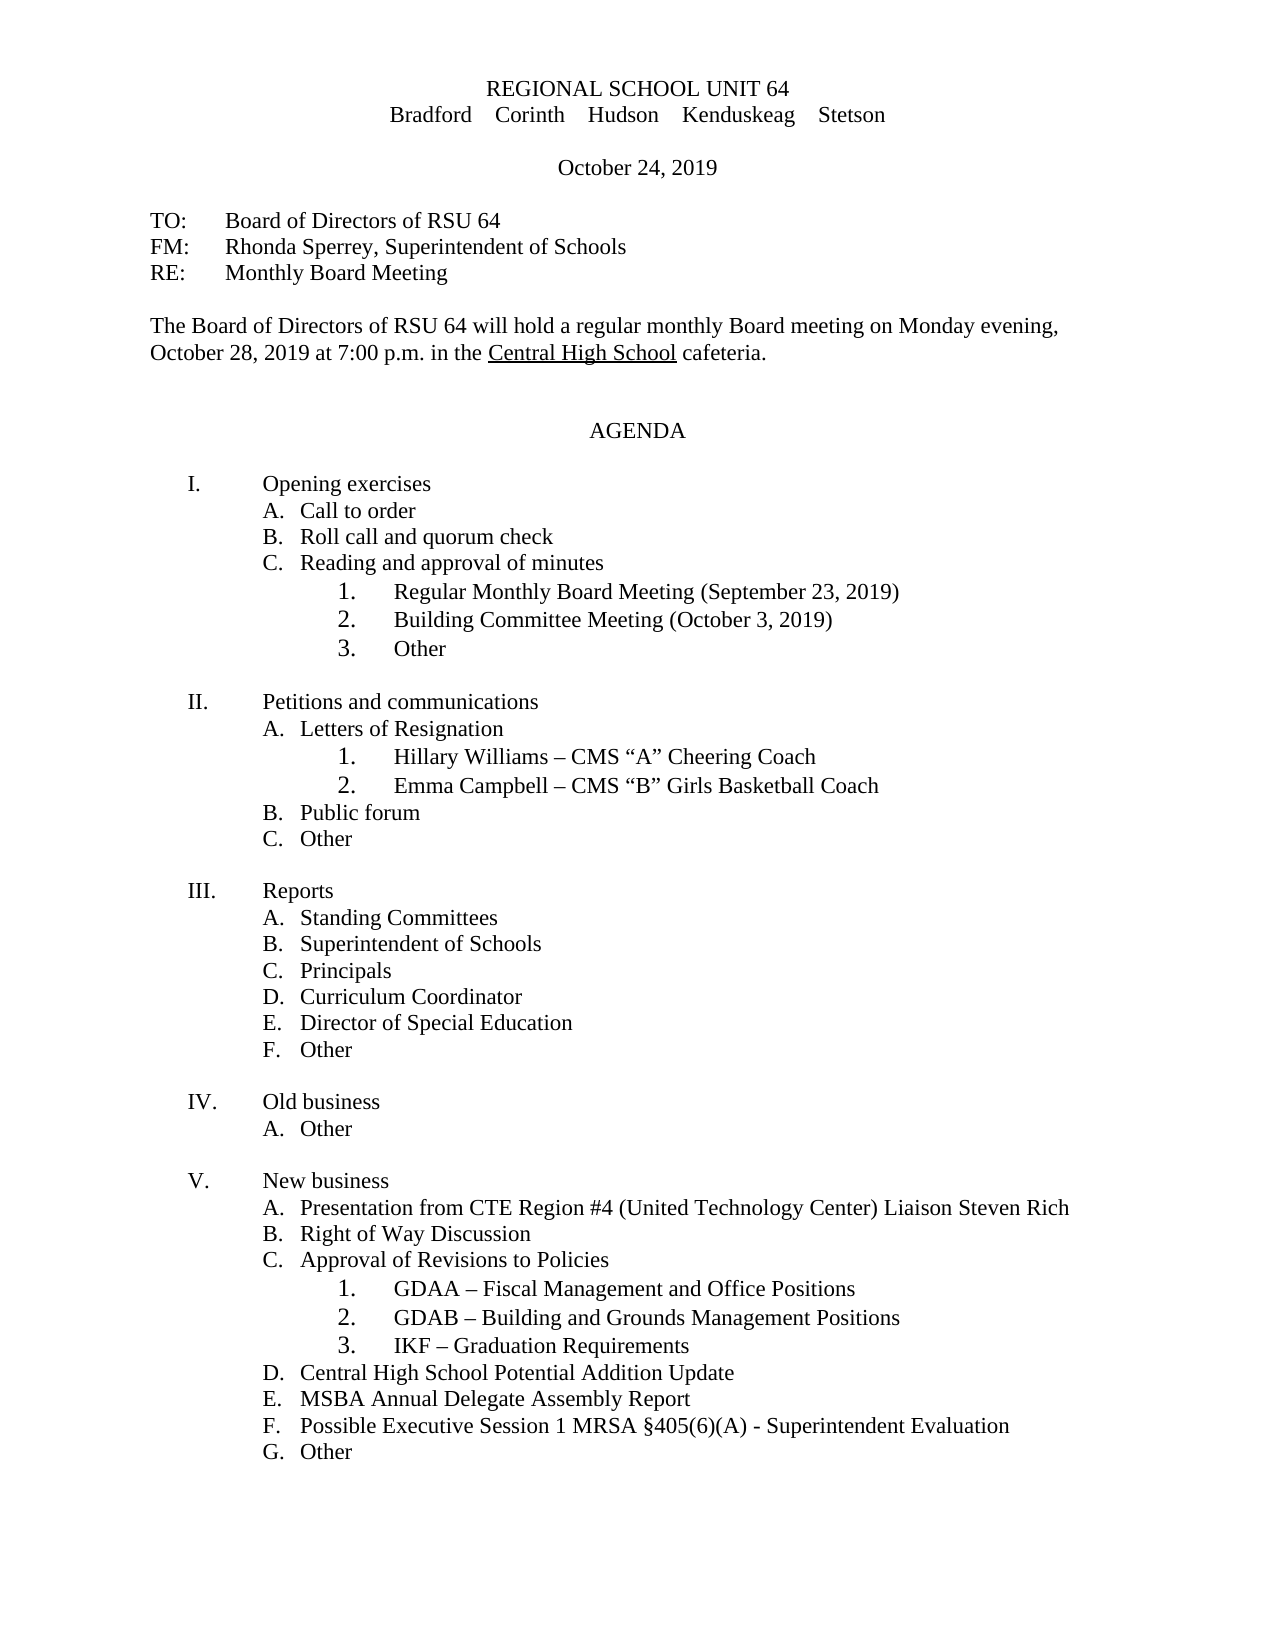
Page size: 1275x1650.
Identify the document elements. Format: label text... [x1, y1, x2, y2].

list GDAA – Fiscal Management and Office Positions [356, 1273, 1125, 1302]
text FM: Rhonda Sperrey, Superintendent of Schools [150, 233, 1125, 259]
list Principals [262, 957, 1125, 983]
text Bradford Corinth Hudson Kenduskeag Stetson [150, 101, 1125, 128]
list Emma Campbell – CMS “B” Girls Basketball Coach [356, 770, 1125, 798]
list MSBA Annual Delegate Assembly Report [262, 1386, 1125, 1412]
list Curriculum Coordinator [262, 983, 1125, 1009]
list Hillary Williams – CMS “A” Cheering Coach [356, 741, 1125, 770]
text The Board of Directors of RSU 64 will hold a regular monthly Board meeting on Monday evening, October 28, 2019 at 7:00 p.m. in the Central High School cafeteria. [150, 312, 1125, 365]
list Public forum [262, 798, 1125, 825]
list Presentation from CTE Region #4 (United Technology Center) Liaison Steven Rich [262, 1194, 1125, 1220]
list Reports [187, 878, 1125, 904]
list Letters of Resignation [262, 715, 1125, 741]
list Superintendent of Schools [262, 930, 1125, 957]
text TO: Board of Directors of RSU 64 [150, 207, 1125, 233]
list GDAB – Building and Grounds Management Positions [356, 1302, 1125, 1330]
list Possible Executive Session 1 MRSA §405(6)(A) - Superintendent Evaluation [262, 1412, 1125, 1438]
text October 24, 2019 [150, 154, 1125, 180]
list Director of Special Education [262, 1009, 1125, 1036]
text RE: Monthly Board Meeting [150, 259, 1125, 286]
list Other [262, 1115, 1125, 1141]
list Opening exercises [187, 470, 1125, 497]
list Right of Way Discussion [262, 1220, 1125, 1247]
list New business [187, 1167, 1125, 1194]
list Petitions and communications [187, 688, 1125, 715]
text REGIONAL SCHOOL UNIT 64 [150, 75, 1125, 101]
list Standing Committees [262, 904, 1125, 930]
list Old business [187, 1088, 1125, 1115]
list Regular Monthly Board Meeting (September 23, 2019) [356, 576, 1125, 604]
list Central High School Potential Addition Update [262, 1359, 1125, 1386]
list Other [262, 825, 1125, 851]
list Approval of Revisions to Policies [262, 1247, 1125, 1273]
list IKF – Graduation Requirements [356, 1330, 1125, 1359]
list Building Committee Meeting (October 3, 2019) [356, 604, 1125, 633]
list Other [262, 1438, 1125, 1464]
list Other [262, 1036, 1125, 1062]
list Reading and approval of minutes [262, 549, 1125, 576]
list Roll call and quorum check [262, 523, 1125, 549]
list Call to order [262, 497, 1125, 523]
text AGENDA [150, 418, 1125, 444]
list Other [356, 633, 1125, 662]
